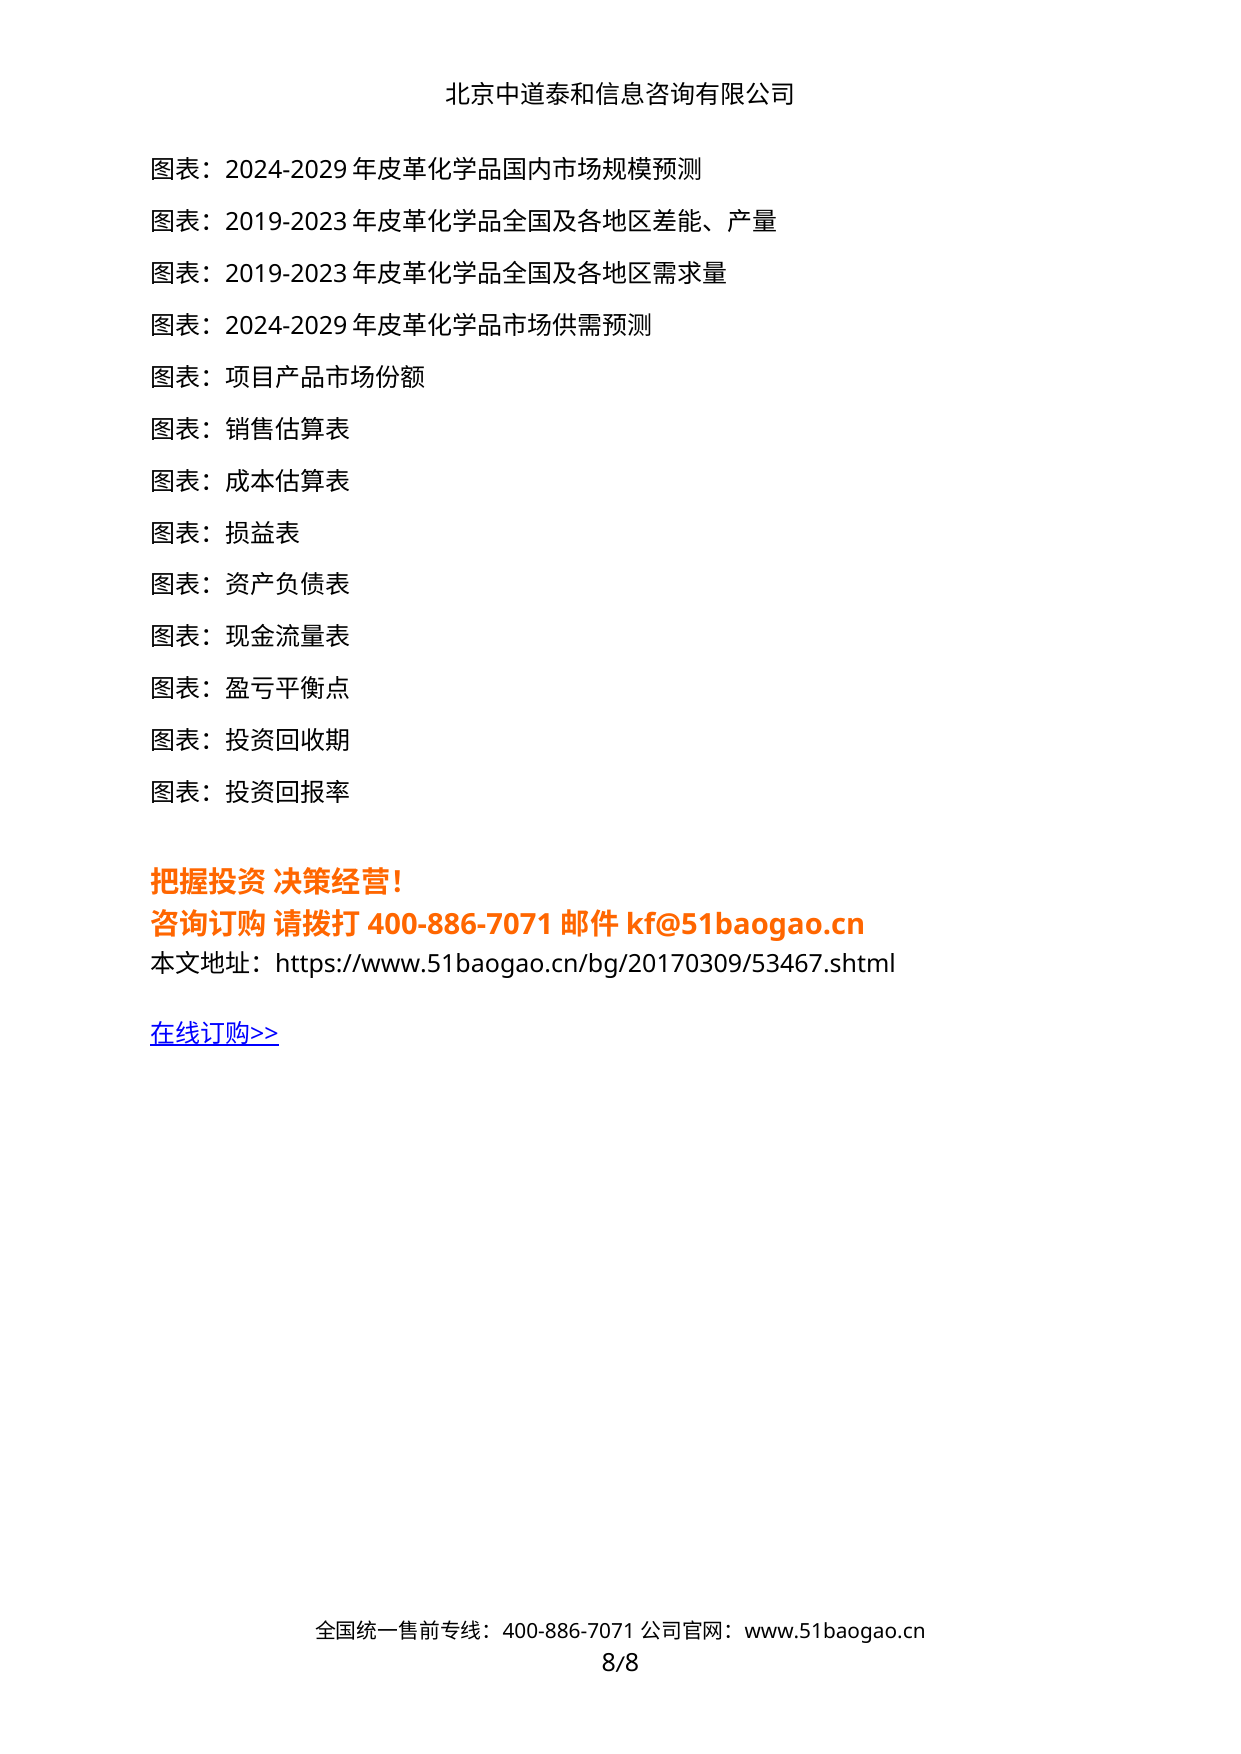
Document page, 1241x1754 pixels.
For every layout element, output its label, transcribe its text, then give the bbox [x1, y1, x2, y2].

text 图表：资产负债表 [150, 565, 1090, 601]
text 图表：2024-2029年皮革化学品国内市场规模预测 [150, 150, 1090, 186]
text 图表：2019-2023年皮革化学品全国及各地区需求量 [150, 254, 1090, 290]
text 图表：项目产品市场份额 [150, 357, 1090, 394]
text 把握投资 决策经营！咨询订购 请拨打 400-886-7071 邮件 kf@51baogao.cn本文地址：https://www.51baogao.cn/bg/20170309/53467.shtml [150, 824, 1090, 979]
text 图表：现金流量表 [150, 617, 1090, 653]
text 图表：成本估算表 [150, 461, 1090, 497]
text 图表：投资回收期 [150, 721, 1090, 757]
text 图表：2024-2029年皮革化学品市场供需预测 [150, 306, 1090, 342]
text 图表：2019-2023年皮革化学品全国及各地区差能、产量 [150, 202, 1090, 238]
text 在线订购>> [150, 979, 1090, 1050]
text 图表：投资回报率 [150, 772, 1090, 809]
text 图表：销售估算表 [150, 409, 1090, 446]
text 图表：盈亏平衡点 [150, 669, 1090, 705]
text 图表：损益表 [150, 513, 1090, 549]
